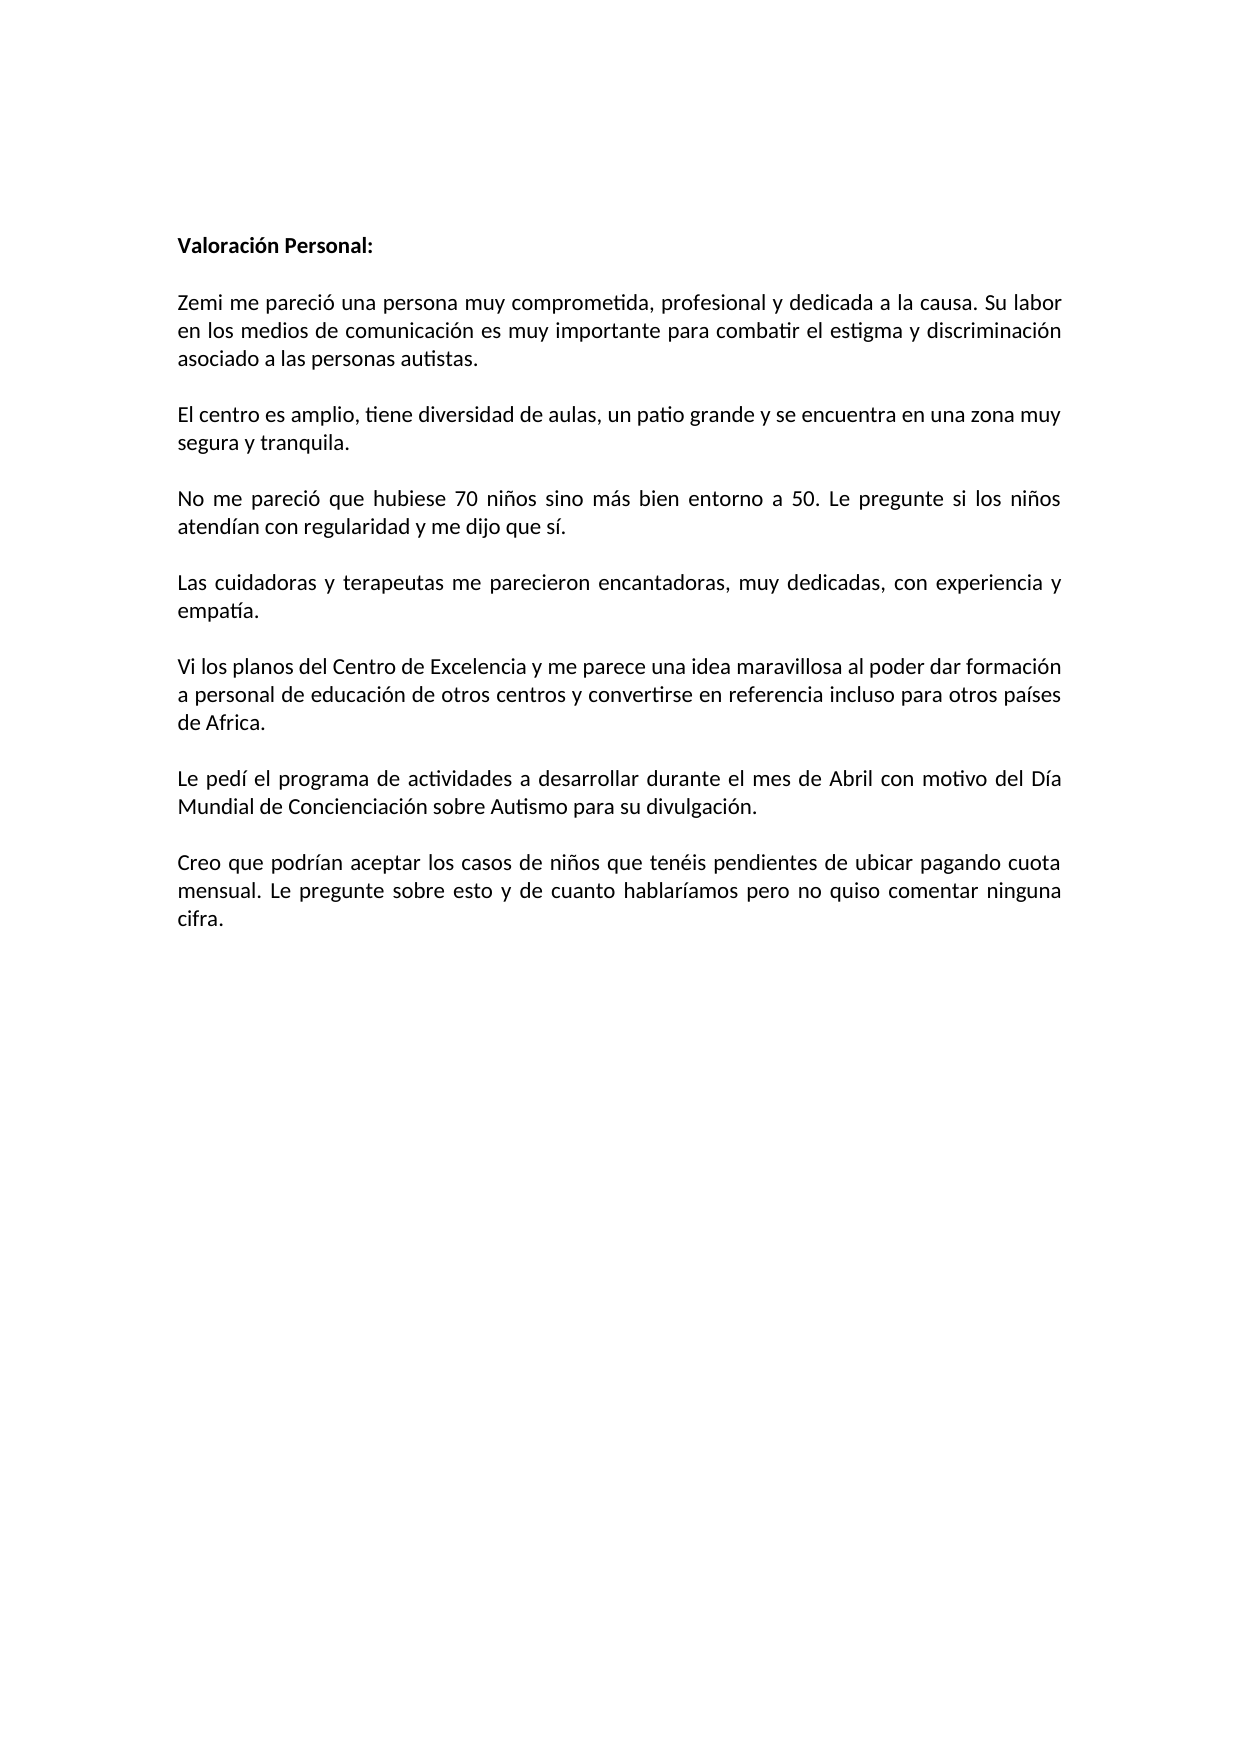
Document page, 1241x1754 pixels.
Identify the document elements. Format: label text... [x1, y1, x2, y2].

text Las cuidadoras y terapeutas me parecieron encantadoras, muy dedicadas, con experiencia y empatía. [177, 568, 1063, 624]
text Le pedí el programa de actividades a desarrollar durante el mes de Abril con motivo del Día Mundial de Concienciación sobre Autismo para su divulgación. [177, 764, 1063, 820]
text No me pareció que hubiese 70 niños sino más bien entorno a 50. Le pregunte si los niños atendían con regularidad y me dijo que sí. [177, 484, 1063, 540]
text Creo que podrían aceptar los casos de niños que tenéis pendientes de ubicar pagando cuota mensual. Le pregunte sobre esto y de cuanto hablaríamos pero no quiso comentar ninguna cifra. [177, 848, 1063, 932]
text Zemi me pareció una persona muy comprometida, profesional y dedicada a la causa. Su labor en los medios de comunicación es muy importante para combatir el estigma y discriminación asociado a las personas autistas. [177, 288, 1063, 372]
text El centro es amplio, tiene diversidad de aulas, un patio grande y se encuentra en una zona muy segura y tranquila. [177, 400, 1063, 456]
text Valoración Personal: [177, 232, 1063, 260]
text Vi los planos del Centro de Excelencia y me parece una idea maravillosa al poder dar formación a personal de educación de otros centros y convertirse en referencia incluso para otros países de Africa. [177, 652, 1063, 736]
